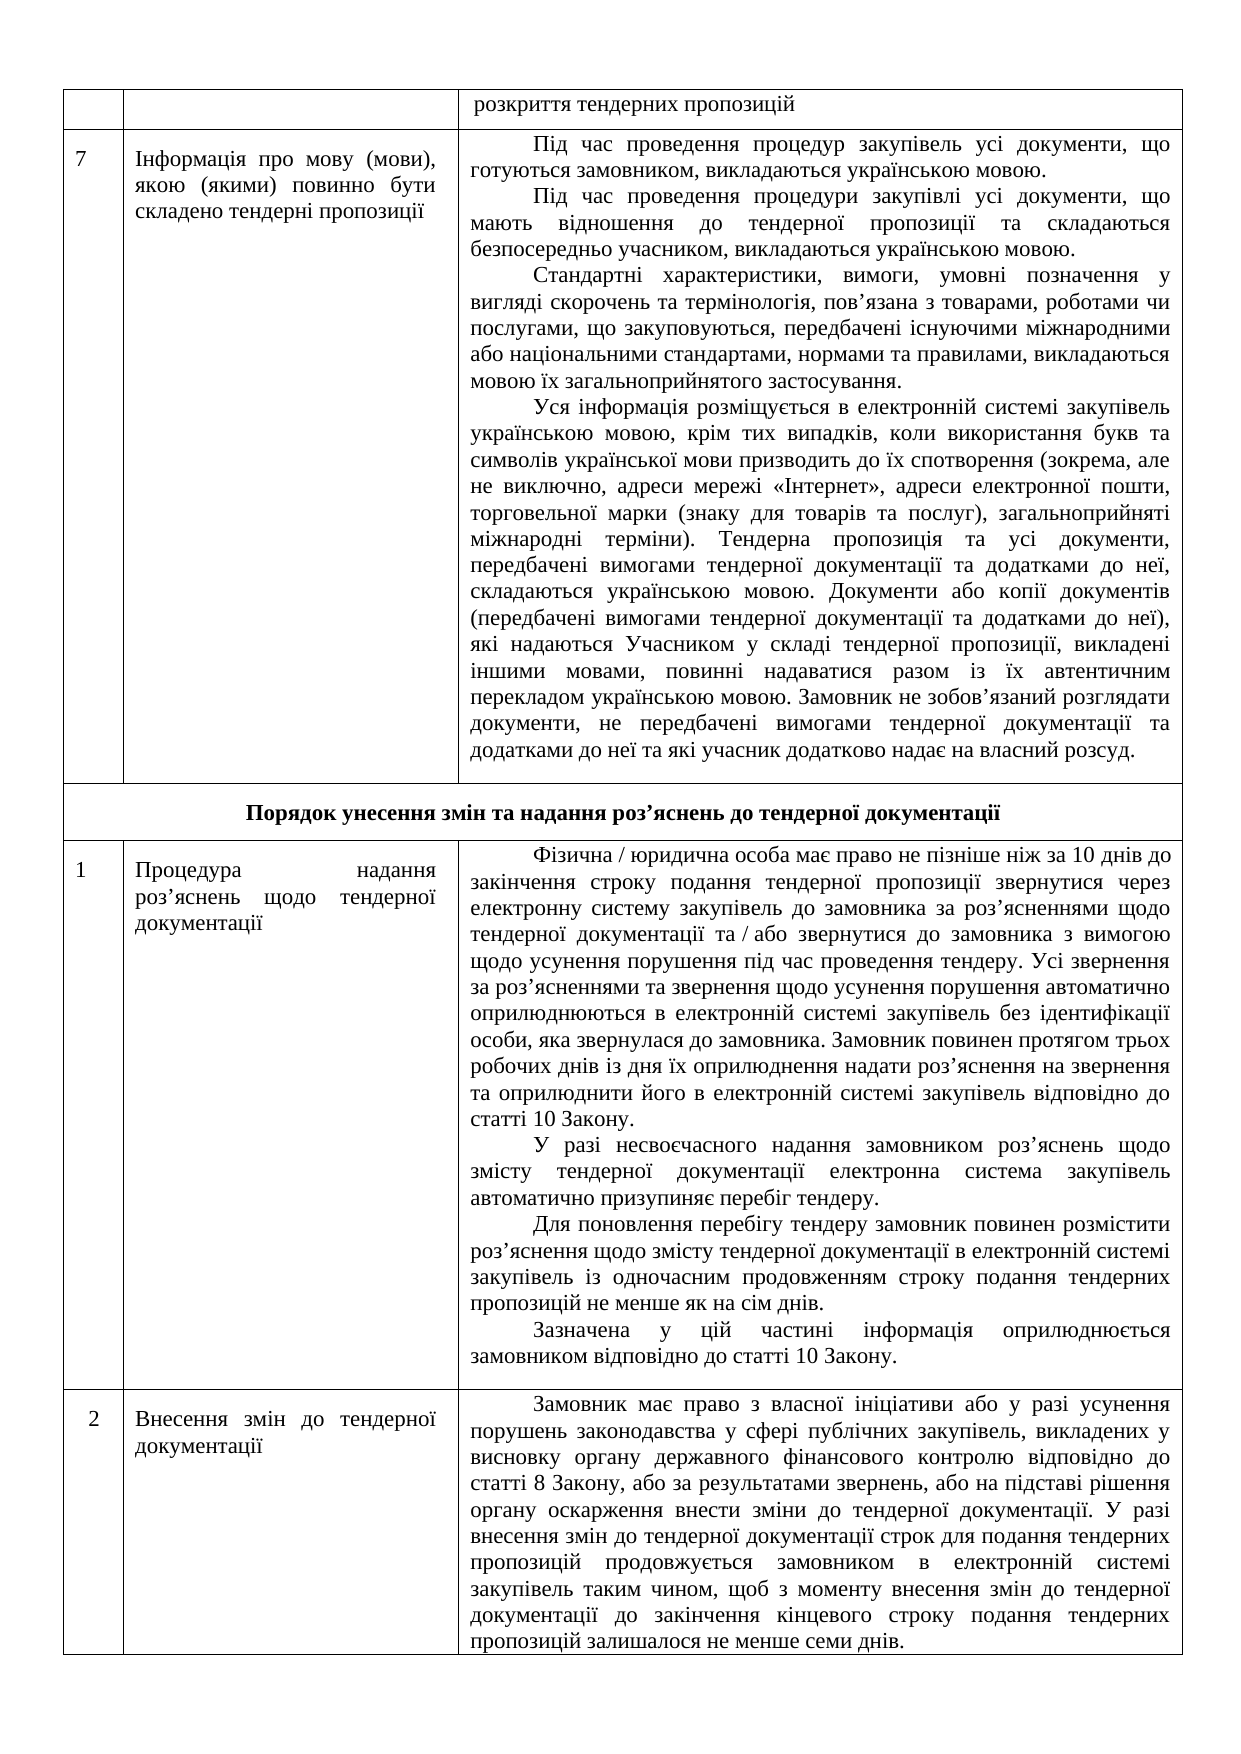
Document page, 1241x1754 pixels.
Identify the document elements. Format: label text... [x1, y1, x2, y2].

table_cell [459, 1390, 1182, 1654]
table_cell 2 [64, 1390, 123, 1654]
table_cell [459, 90, 1182, 128]
table_cell 7 [64, 130, 123, 783]
table_cell Порядок унесення змін та надання роз’яснень до тендерної документації [64, 784, 1182, 840]
table_cell Інформація про мову (мови), якою (якими) повинно бути складено тендерні пропозиції [124, 130, 458, 783]
table_cell Фізична / юридична особа має право не пізніше ніж за 10 днів до закінчення строку подання тендерної пропозиції звернутися через електронну систему закупівель до замовника за роз’ясненнями щодо тендерної документації та / або звернутися до замовника з вимогою щодо усунення порушення під час проведення тендеру. Усі звернення за роз’ясненнями та звернення щодо усунення порушення автоматично оприлюднюються в електронній системі закупівель без ідентифікації особи, яка звернулася до замовника. Замовник повинен протягом трьох робочих днів із дня їх оприлюднення надати роз’яснення на звернення та оприлюднити його в електронній системі закупівель відповідно до статті 10 Закону. У разі несвоєчасного надання замовником роз’яснень щодо змісту тендерної документації електронна система закупівель автоматично призупиняє перебіг тендеру. Для поновлення перебігу тендеру замовник повинен розмістити роз’яснення щодо змісту тендерної документації в електронній системі закупівель із одночасним продовженням строку подання тендерних пропозицій не менше як на сім днів. Зазначена у цій частині інформація оприлюднюється замовником відповідно до статті 10 Закону. [459, 841, 1182, 1389]
table_cell Процедура надання роз’яснень щодо тендерної документації [124, 841, 458, 1389]
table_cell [124, 1390, 458, 1654]
table_cell 6 [64, 90, 123, 128]
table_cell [124, 90, 458, 128]
table_cell 1 [64, 841, 123, 1389]
table_cell Під час проведення процедур закупівель усі документи, що готуються замовником, викладаються українською мовою. Під час проведення процедури закупівлі усі документи, що мають відношення до тендерної пропозиції та складаються безпосередньо учасником, викладаються українською мовою. Стандартні характеристики, вимоги, умовні позначення у вигляді скорочень та термінологія, пов’язана з товарами, роботами чи послугами, що закуповуються, передбачені існуючими міжнародними або національними стандартами, нормами та правилами, викладаються мовою їх загальноприйнятого застосування. Уся інформація розміщується в електронній системі закупівель українською мовою, крім тих випадків, коли використання букв та символів української мови призводить до їх спотворення (зокрема, але не виключно, адреси мережі «Інтернет», адреси електронної пошти, торговельної марки (знаку для товарів та послуг), загальноприйняті міжнародні терміни). Тендерна пропозиція та усі документи, передбачені вимогами тендерної документації та додатками до неї, складаються українською мовою. Документи або копії документів (передбачені вимогами тендерної документації та додатками до неї), які надаються Учасником у складі тендерної пропозиції, викладені іншими мовами, повинні надаватися разом із їх автентичним перекладом українською мовою. Замовник не зобов’язаний розглядати документи, не передбачені вимогами тендерної документації та додатками до неї та які учасник додатково надає на власний розсуд. [459, 130, 1182, 783]
